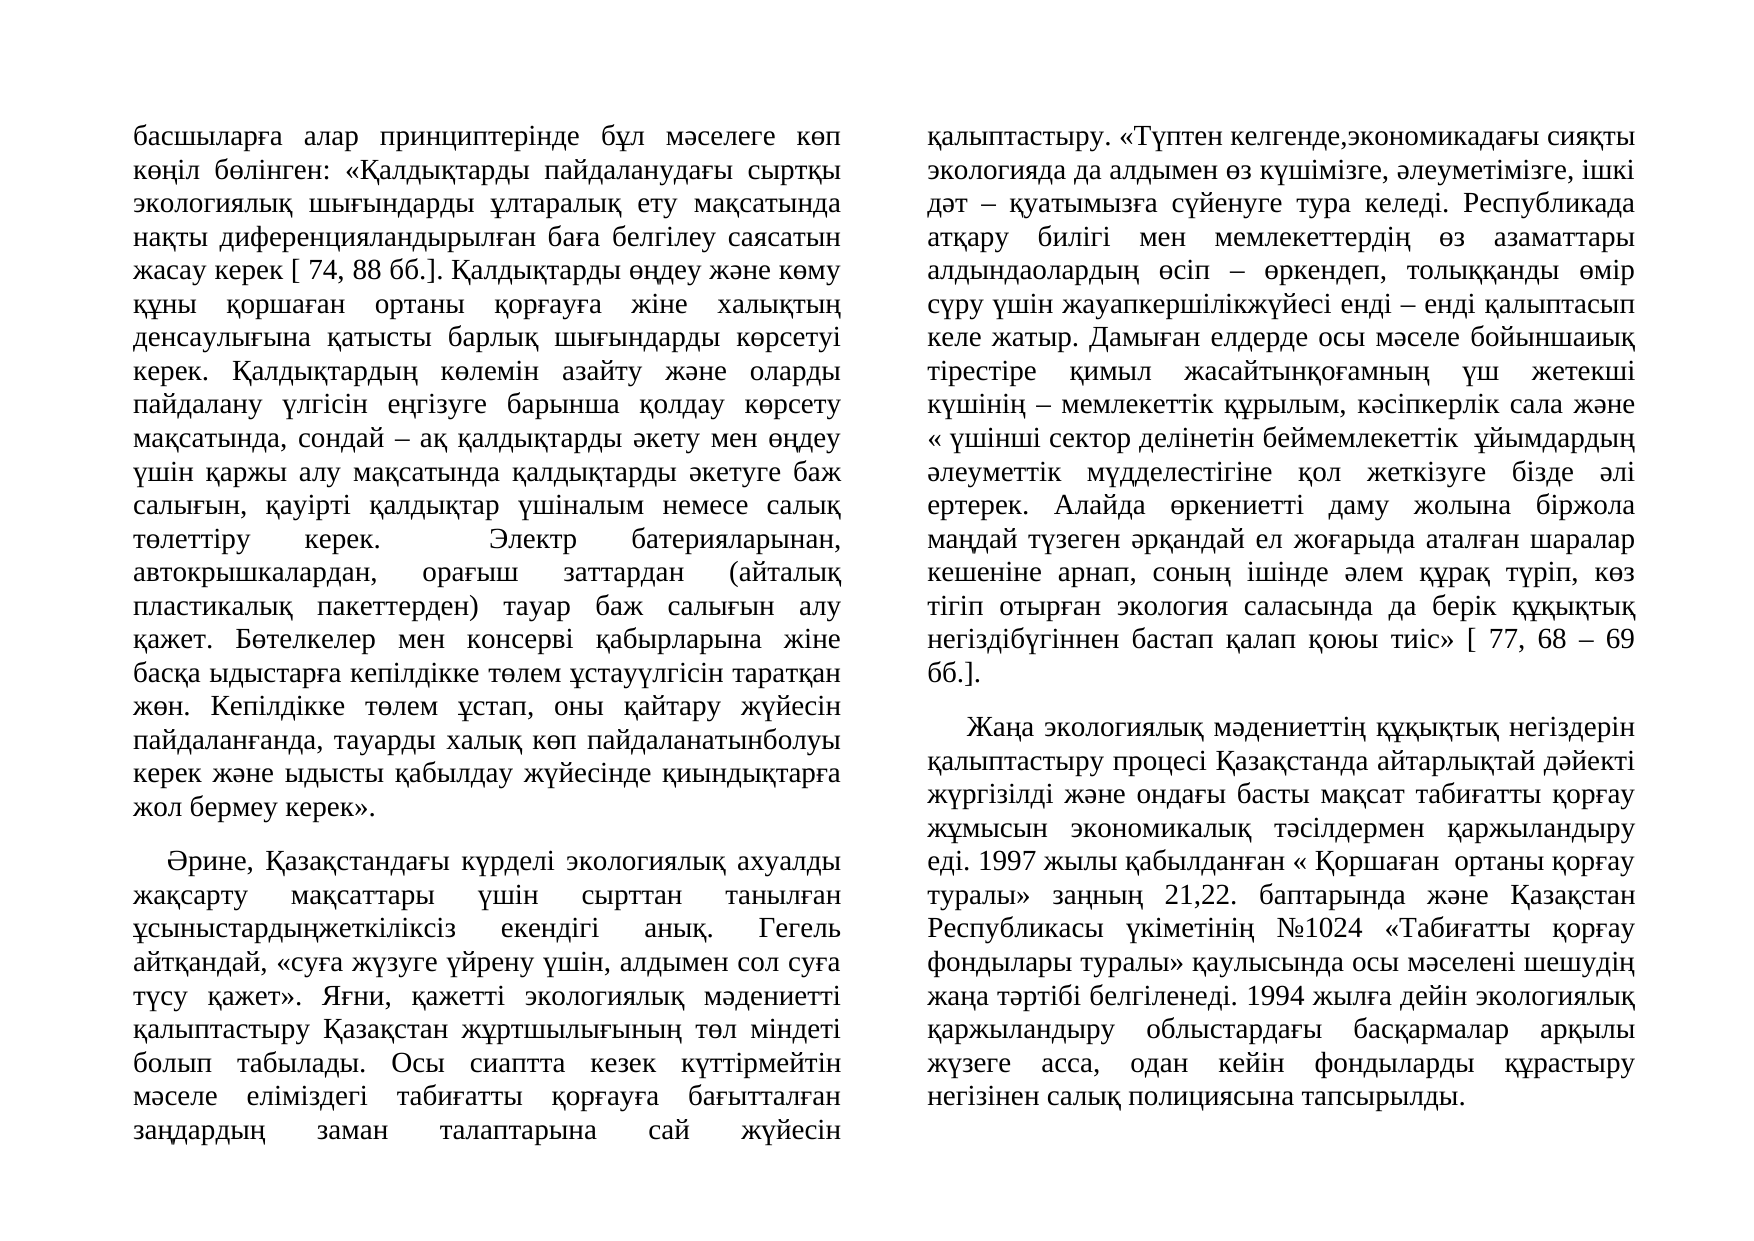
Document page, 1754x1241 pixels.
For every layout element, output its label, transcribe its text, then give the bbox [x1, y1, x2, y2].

text Әрине, Қазақстандағы күрделі экологиялық ахуалды жақсарту мақсаттары үшін сырттан танылған ұсыныстардыңжеткіліксіз екендігі анық. Гегель айтқандай, «суға жүзуге үйрену үшін, алдымен сол суға түсу қажет». Яғни, қажетті экологиялық мәдениетті қалыптастыру Қазақстан жұртшылығының төл міндеті болып табылады. Осы сиаптта кезек күттірмейтін мәселе еліміздегі табиғатты қорғауға бағытталған заңдардың заман талаптарына сай жүйесін қалыптастыру. «Түптен келгенде,экономикадағы сияқты экологияда да алдымен өз күшімізге, әлеуметімізге, ішкі дәт – қуатымызға сүйенуге тура келеді. Республикада атқару билігі мен мемлекеттердің өз азаматтары алдындаолардың өсіп – өркендеп, толыққанды өмір сүру үшін жауапкершілікжүйесі енді – енді қалыптасып келе жатыр. Дамыған елдерде осы мәселе бойыншаиық тірестіре қимыл жасайтынқоғамның үш жетекші күшінің – мемлекеттік құрылым, кәсіпкерлік сала және « үшінші сектор делінетін беймемлекеттік ұйымдардың әлеуметтік мүдделестігіне қол жеткізуге бізде әлі ертерек. Алайда өркениетті даму жолына біржола маңдай түзеген әрқандай ел жоғарыда аталған шаралар кешеніне арнап, соның ішінде әлем құрақ түріп, көз тігіп отырған экология саласында да берік құқықтық негіздібүгіннен бастап қалап қоюы тиіс» [ 77, 68 – 69 бб.]. [133, 843, 842, 1145]
text Әрине, Қазақстандағы күрделі экологиялық ахуалды жақсарту мақсаттары үшін сырттан танылған ұсыныстардыңжеткіліксіз екендігі анық. Гегель айтқандай, «суға жүзуге үйрену үшін, алдымен сол суға түсу қажет». Яғни, қажетті экологиялық мәдениетті қалыптастыру Қазақстан жұртшылығының төл міндеті болып табылады. Осы сиаптта кезек күттірмейтін мәселе еліміздегі табиғатты қорғауға бағытталған заңдардың заман талаптарына сай жүйесін қалыптастыру. «Түптен келгенде,экономикадағы сияқты экологияда да алдымен өз күшімізге, әлеуметімізге, ішкі дәт – қуатымызға сүйенуге тура келеді. Республикада атқару билігі мен мемлекеттердің өз азаматтары алдындаолардың өсіп – өркендеп, толыққанды өмір сүру үшін жауапкершілікжүйесі енді – енді қалыптасып келе жатыр. Дамыған елдерде осы мәселе бойыншаиық тірестіре қимыл жасайтынқоғамның үш жетекші күшінің – мемлекеттік құрылым, кәсіпкерлік сала және « үшінші сектор делінетін беймемлекеттік ұйымдардың әлеуметтік мүдделестігіне қол жеткізуге бізде әлі ертерек. Алайда өркениетті даму жолына біржола маңдай түзеген әрқандай ел жоғарыда аталған шаралар кешеніне арнап, соның ішінде әлем құрақ түріп, көз тігіп отырған экология саласында да берік құқықтық негіздібүгіннен бастап қалап қоюы тиіс» [ 77, 68 – 69 бб.]. [927, 118, 1636, 688]
text Жаңа экологиялық мәдениеттің құқықтық негіздерін қалыптастыру процесі Қазақстанда айтарлықтай дәйекті жүргізілді және ондағы басты мақсат табиғатты қорғау жұмысын экономикалық тәсілдермен қаржыландыру еді. 1997 жылы қабылданған « Қоршаған ортаны қорғау туралы» заңның 21,22. баптарында және Қазақстан Республикасы үкіметінің №1024 «Табиғатты қорғау фондылары туралы» қаулысында осы мәселені шешудің жаңа тәртібі белгіленеді. 1994 жылға дейін экологиялық қаржыландыру облыстардағы басқармалар арқылы жүзеге асса, одан кейін фондыларды құрастыру негізінен салық полициясына тапсырылды. [927, 709, 1636, 1112]
